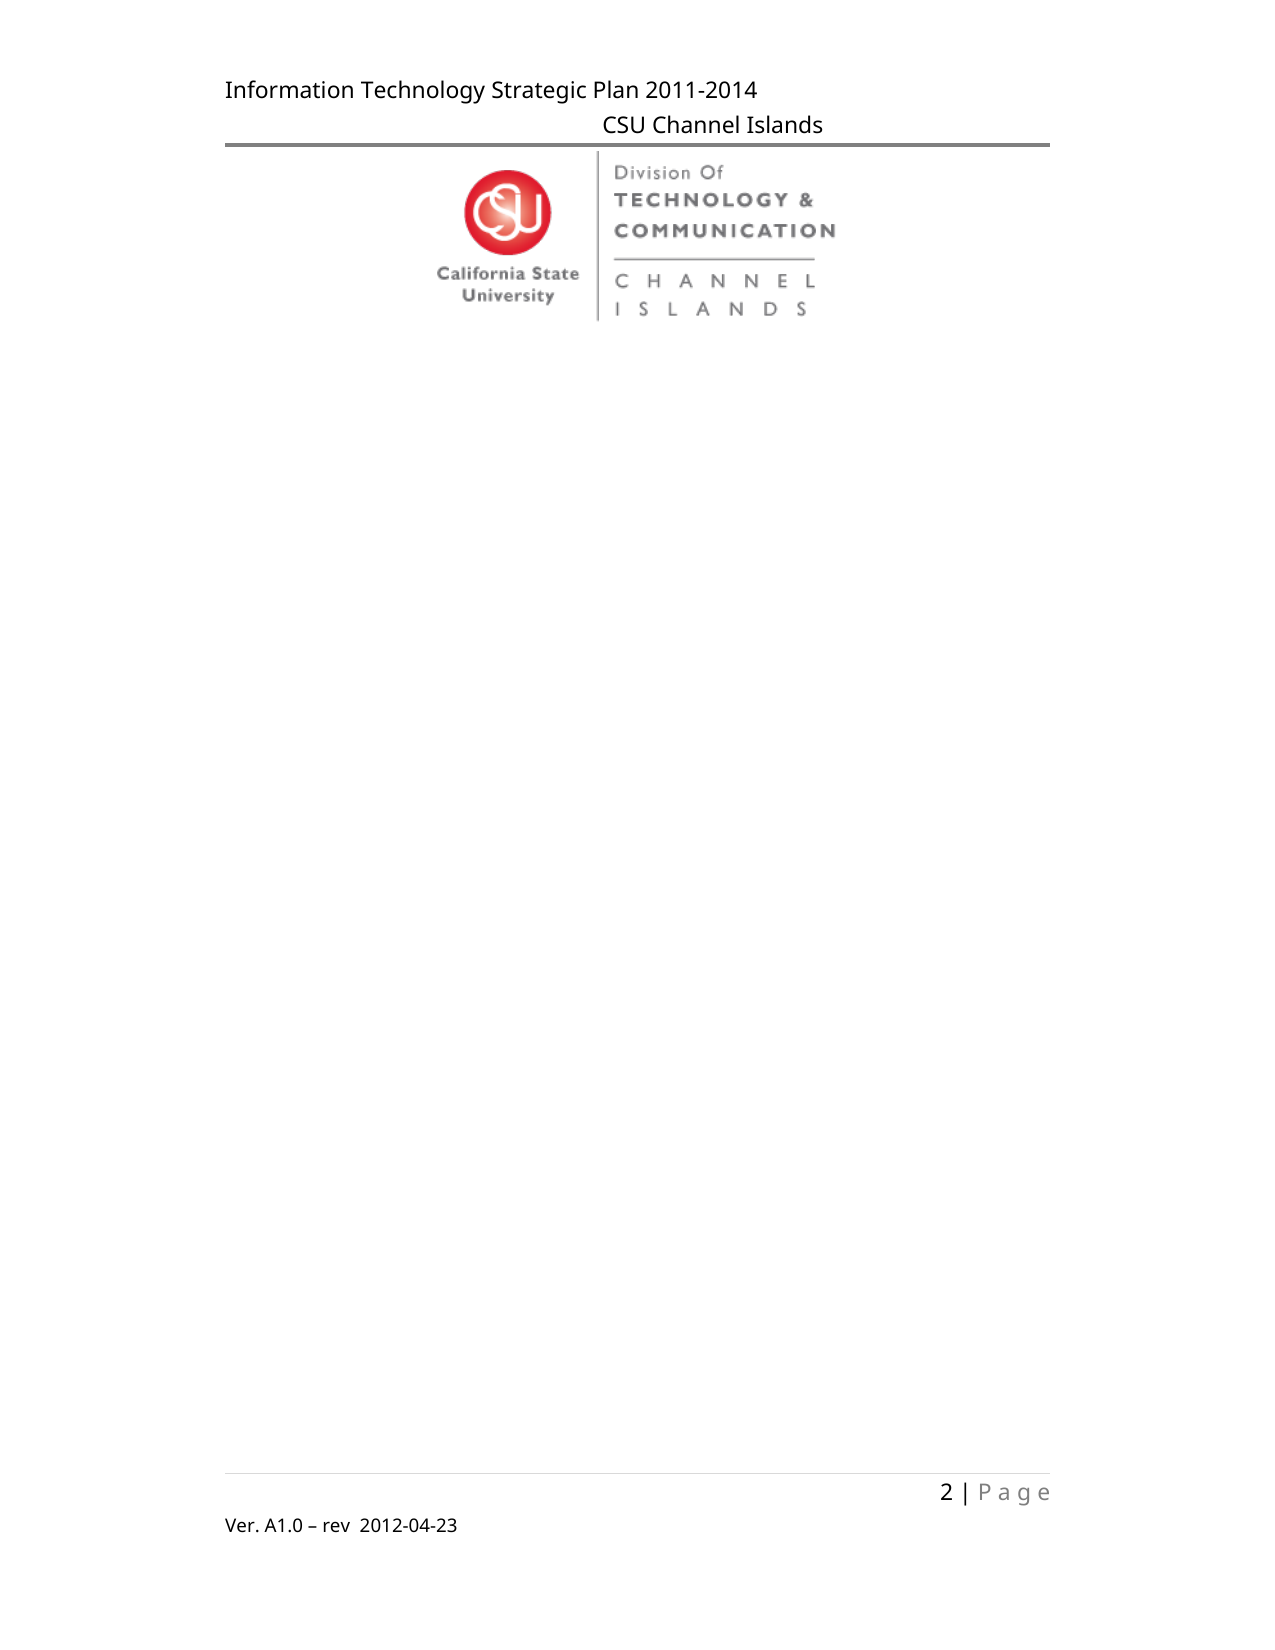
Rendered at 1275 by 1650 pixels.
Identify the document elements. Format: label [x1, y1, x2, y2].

picture [436, 151, 839, 322]
